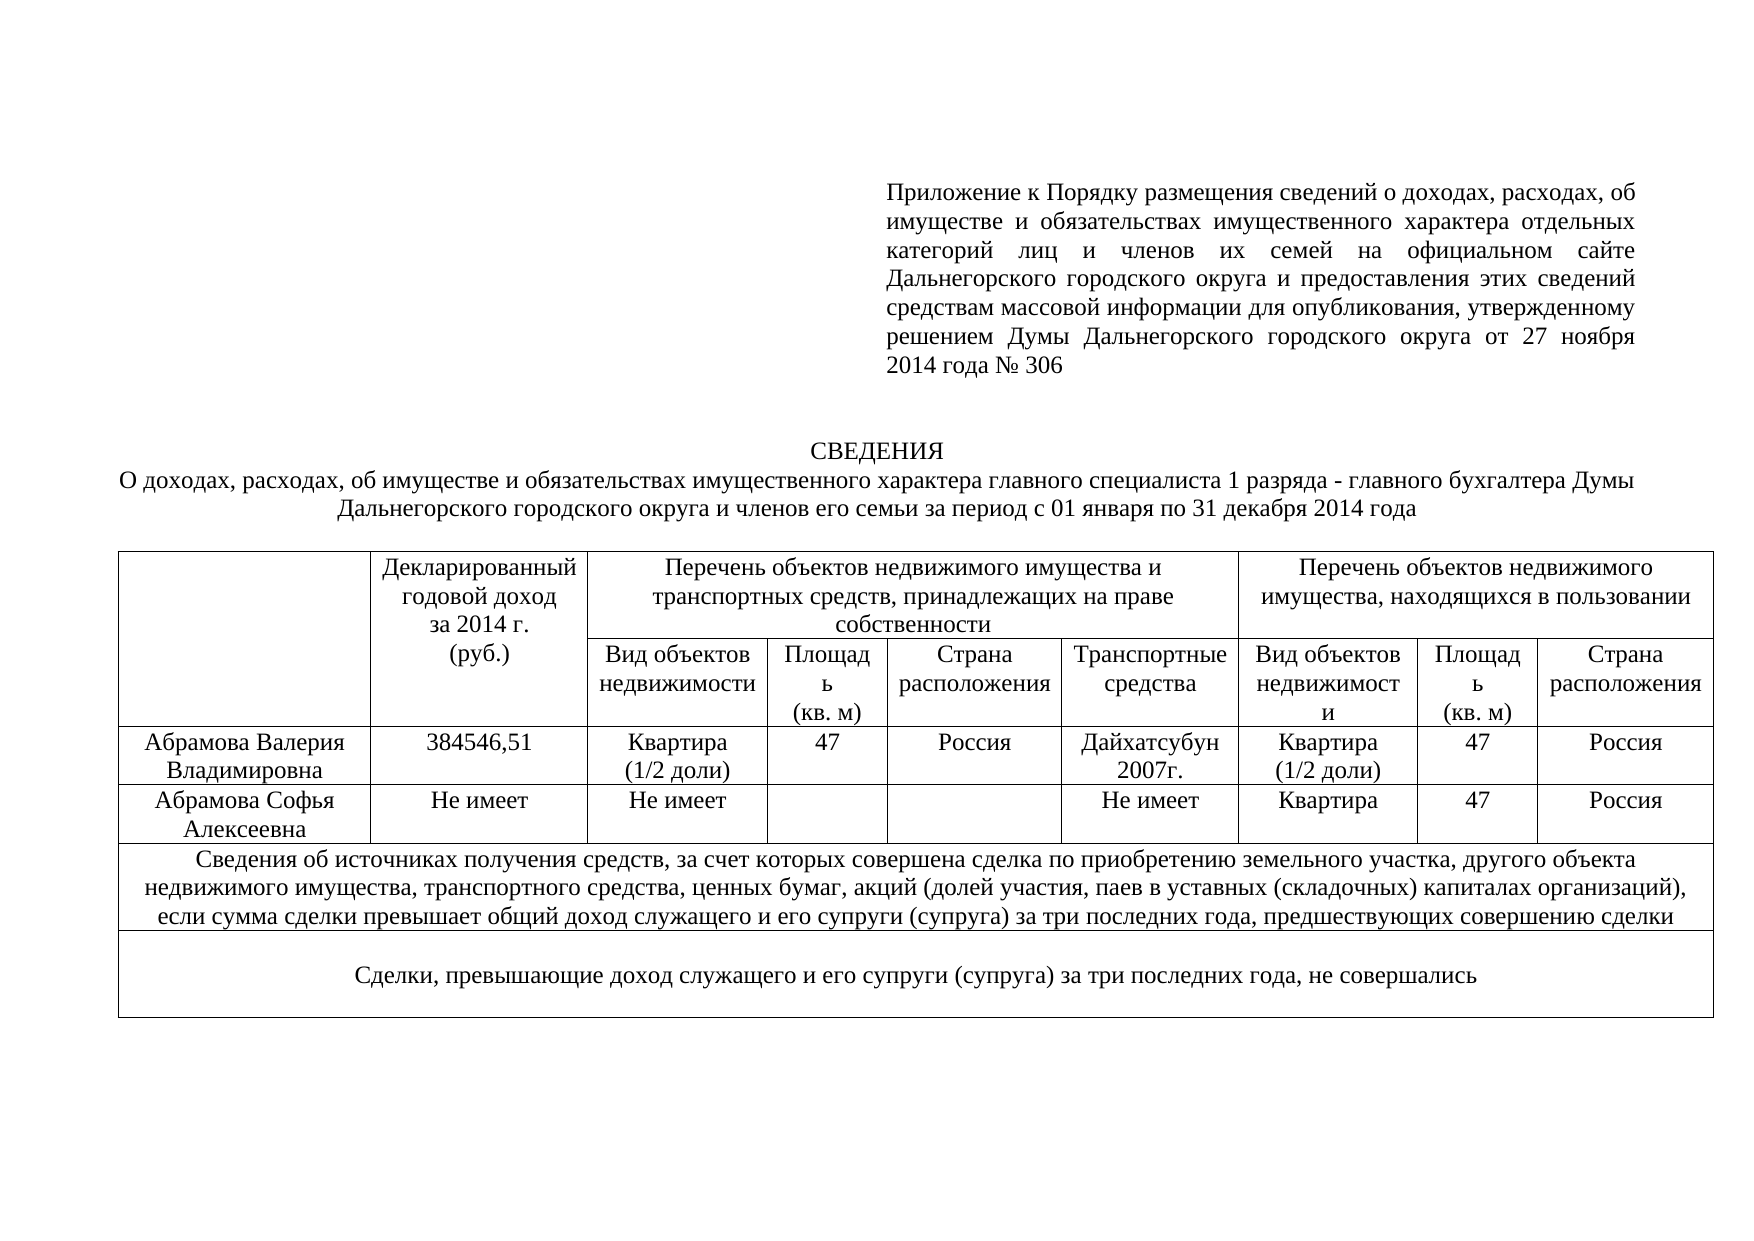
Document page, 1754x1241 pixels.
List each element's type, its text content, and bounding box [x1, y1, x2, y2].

table_cell 47 [768, 727, 887, 784]
table_cell Сведения об источниках получения средств, за счет которых совершена сделка по приобретению земельного участка, другого объекта недвижимого имущества, транспортного средства, ценных бумаг, акций (долей участия, паев в уставных (складочных) капиталах организаций), если сумма сделки превышает общий доход служащего и его супруги (супруга) за три последних года, предшествующих совершению сделки [119, 844, 1713, 930]
table_cell Дайхатсубун 2007г. [1062, 727, 1238, 784]
table_cell Не имеет [371, 785, 587, 843]
table_cell Квартира (1/2 доли) [1239, 727, 1417, 784]
table_cell 47 [1418, 727, 1537, 784]
table_cell Не имеет [1062, 785, 1238, 843]
table_cell Страна расположения [888, 639, 1061, 726]
table_cell Страна расположения [1538, 639, 1713, 726]
table_cell Россия [1538, 727, 1713, 784]
table_cell Транспортные средства [1062, 639, 1238, 726]
text Приложение к Порядку размещения сведений о доходах, расходах, об имуществе и обязательствах имущественного характера отдельных категорий лиц и членов их семей на официальном сайте Дальнегорского городского округа и предоставления этих сведений средствам массовой информации для опубликования, утвержденному решением Думы Дальнегорского городского округа от 27 ноября 2014 года № 306 [886, 177, 1636, 378]
table_cell Вид объектов недвижимости [1239, 639, 1417, 726]
table_cell Вид объектов недвижимости [588, 639, 767, 726]
table_cell Квартира (1/2 доли) [588, 727, 767, 784]
table_cell Площадь (кв. м) [1418, 639, 1537, 726]
table_header Декларированный годовой доход за 2014 г. (руб.) [371, 552, 587, 726]
table_cell Сделки, превышающие доход служащего и его супруги (супруга) за три последних года, не совершались [119, 931, 1713, 1017]
table_cell 384546,51 [371, 727, 587, 784]
table_cell [888, 785, 1061, 843]
table_cell Площадь (кв. м) [768, 639, 887, 726]
table_cell [768, 785, 887, 843]
table_cell Абрамова Валерия Владимировна [119, 727, 370, 784]
text О доходах, расходах, об имуществе и обязательствах имущественного характера главного специалиста 1 разряда - главного бухгалтера Думы Дальнегорского городского округа и членов его семьи за период с 01 января по 31 декабря 2014 года [118, 465, 1636, 522]
table_cell Абрамова Софья Алексеевна [119, 785, 370, 843]
table_header Перечень объектов недвижимого имущества и транспортных средств, принадлежащих на праве собственности [588, 552, 1238, 638]
table_cell Не имеет [588, 785, 767, 843]
table_header [119, 552, 370, 726]
table_cell Квартира [1239, 785, 1417, 843]
table_cell Россия [1538, 785, 1713, 843]
table_cell Россия [888, 727, 1061, 784]
table_cell 47 [1418, 785, 1537, 843]
text СВЕДЕНИЯ [118, 436, 1636, 465]
table_header Перечень объектов недвижимого имущества, находящихся в пользовании [1239, 552, 1713, 638]
